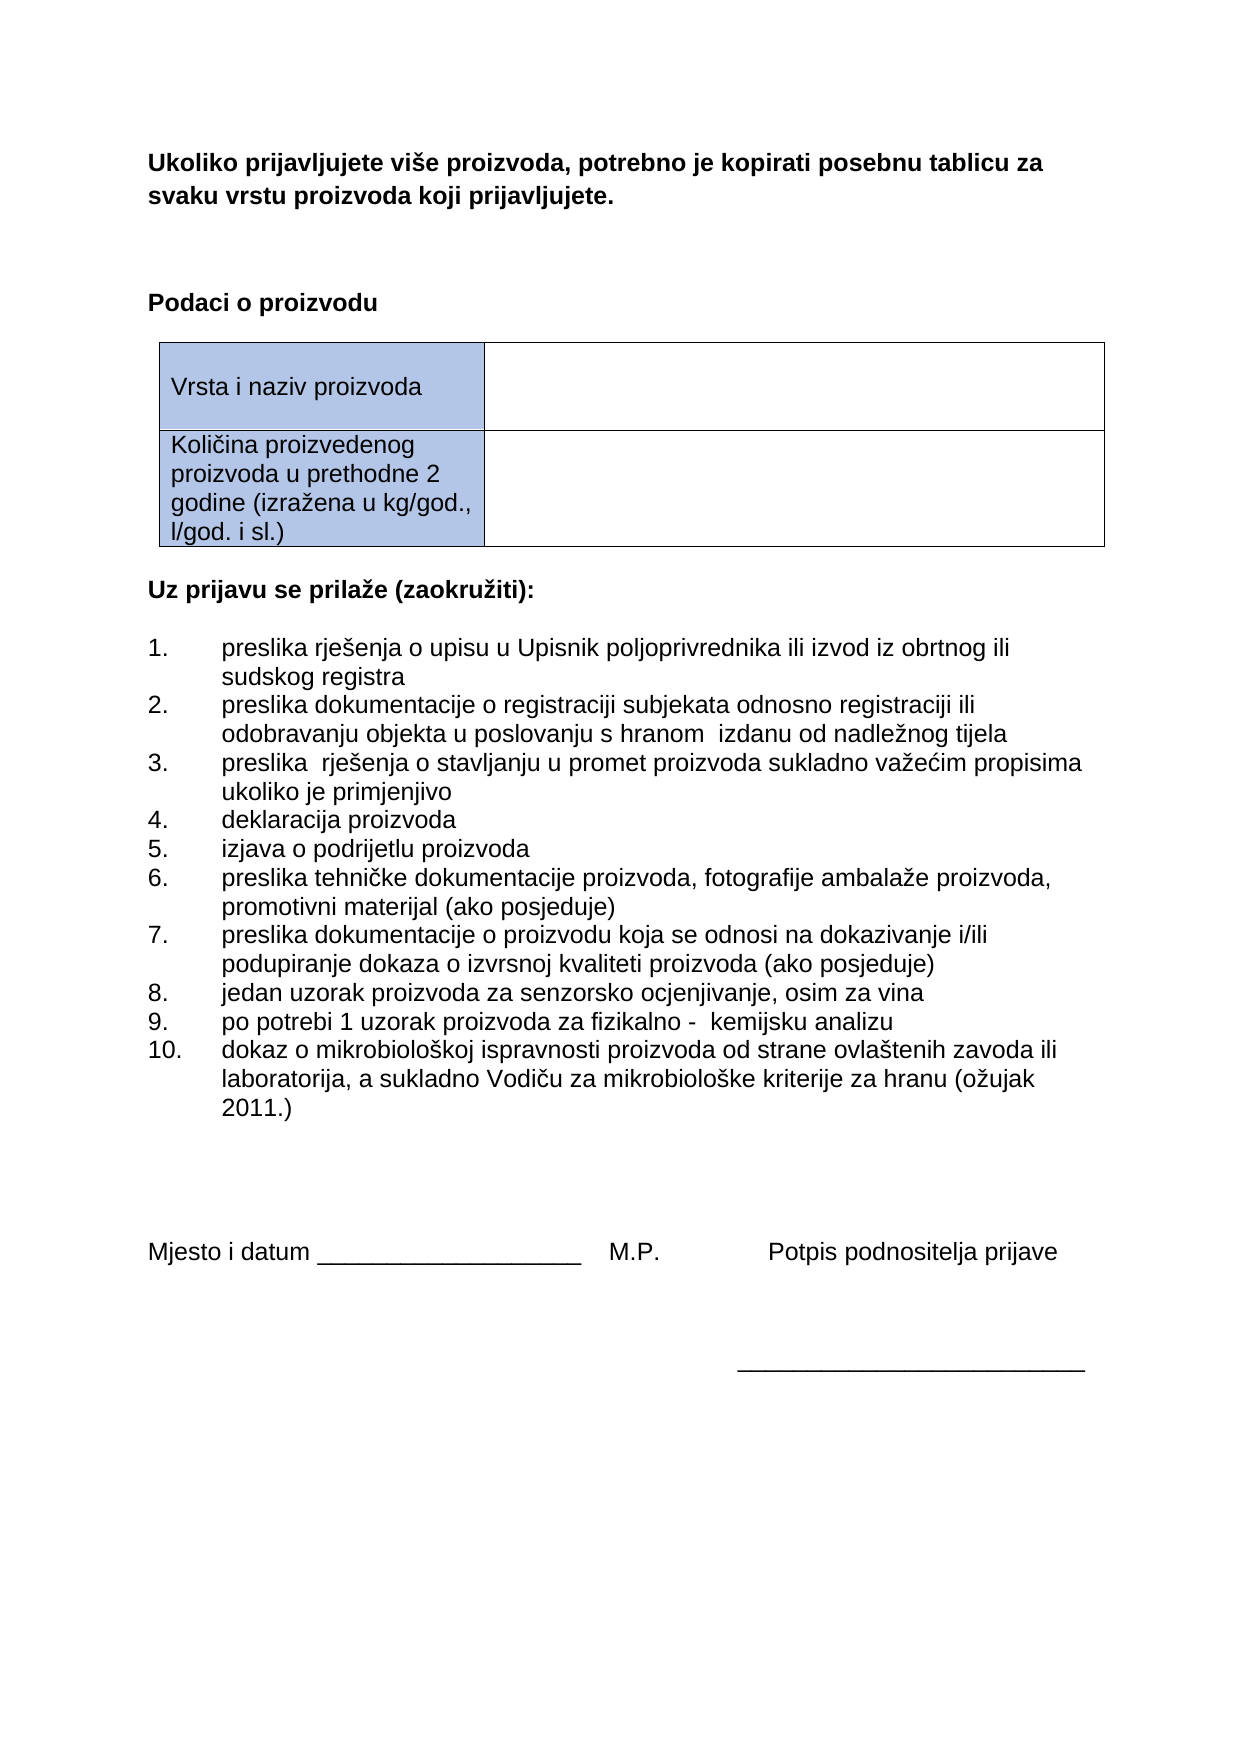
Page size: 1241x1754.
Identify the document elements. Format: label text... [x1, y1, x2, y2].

list preslika rješenja o stavljanju u promet proizvoda sukladno važećim propisima ukoliko je primjenjivo [148, 748, 1093, 805]
list izjava o podrijetlu proizvoda [148, 834, 1093, 863]
list po potrebi 1 uzorak proizvoda za fizikalno - kemijsku analizu [148, 1007, 1093, 1035]
list preslika dokumentacije o proizvodu koja se odnosi na dokazivanje i/ili podupiranje dokaza o izvrsnoj kvaliteti proizvoda (ako posjeduje) [148, 920, 1093, 978]
text Ukoliko prijavljujete više proizvoda, potrebno je kopirati posebnu tablicu za svaku vrstu proizvoda koji prijavljujete. [148, 148, 1093, 209]
text _________________________ [738, 1344, 1093, 1373]
table_header [485, 343, 1104, 429]
text Uz prijavu se prilaže (zaokružiti): [148, 575, 1093, 604]
table_cell Količina proizvedenog proizvoda u prethodne 2 godine (izražena u kg/god., l/god. i sl.) [160, 431, 484, 546]
list jedan uzorak proizvoda za senzorsko ocjenjivanje, osim za vina [148, 978, 1093, 1007]
table_header Vrsta i naziv proizvoda [160, 343, 484, 429]
table_cell [485, 431, 1104, 546]
list preslika tehničke dokumentacije proizvoda, fotografije ambalaže proizvoda, promotivni materijal (ako posjeduje) [148, 863, 1093, 920]
list deklaracija proizvoda [148, 805, 1093, 834]
list preslika dokumentacije o registraciji subjekata odnosno registraciji ili odobravanju objekta u poslovanju s hranom izdanu od nadležnog tijela [148, 690, 1093, 748]
list preslika rješenja o upisu u Upisnik poljoprivrednika ili izvod iz obrtnog ili sudskog registra [148, 633, 1093, 690]
list dokaz o mikrobiološkoj ispravnosti proizvoda od strane ovlaštenih zavoda ili laboratorija, a sukladno Vodiču za mikrobiološke kriterije za hranu (ožujak 2011.) [148, 1035, 1093, 1122]
text Mjesto i datum ___________________ M.P. Potpis podnositelja prijave [148, 1237, 1093, 1265]
text Podaci o proizvodu [148, 288, 1093, 317]
